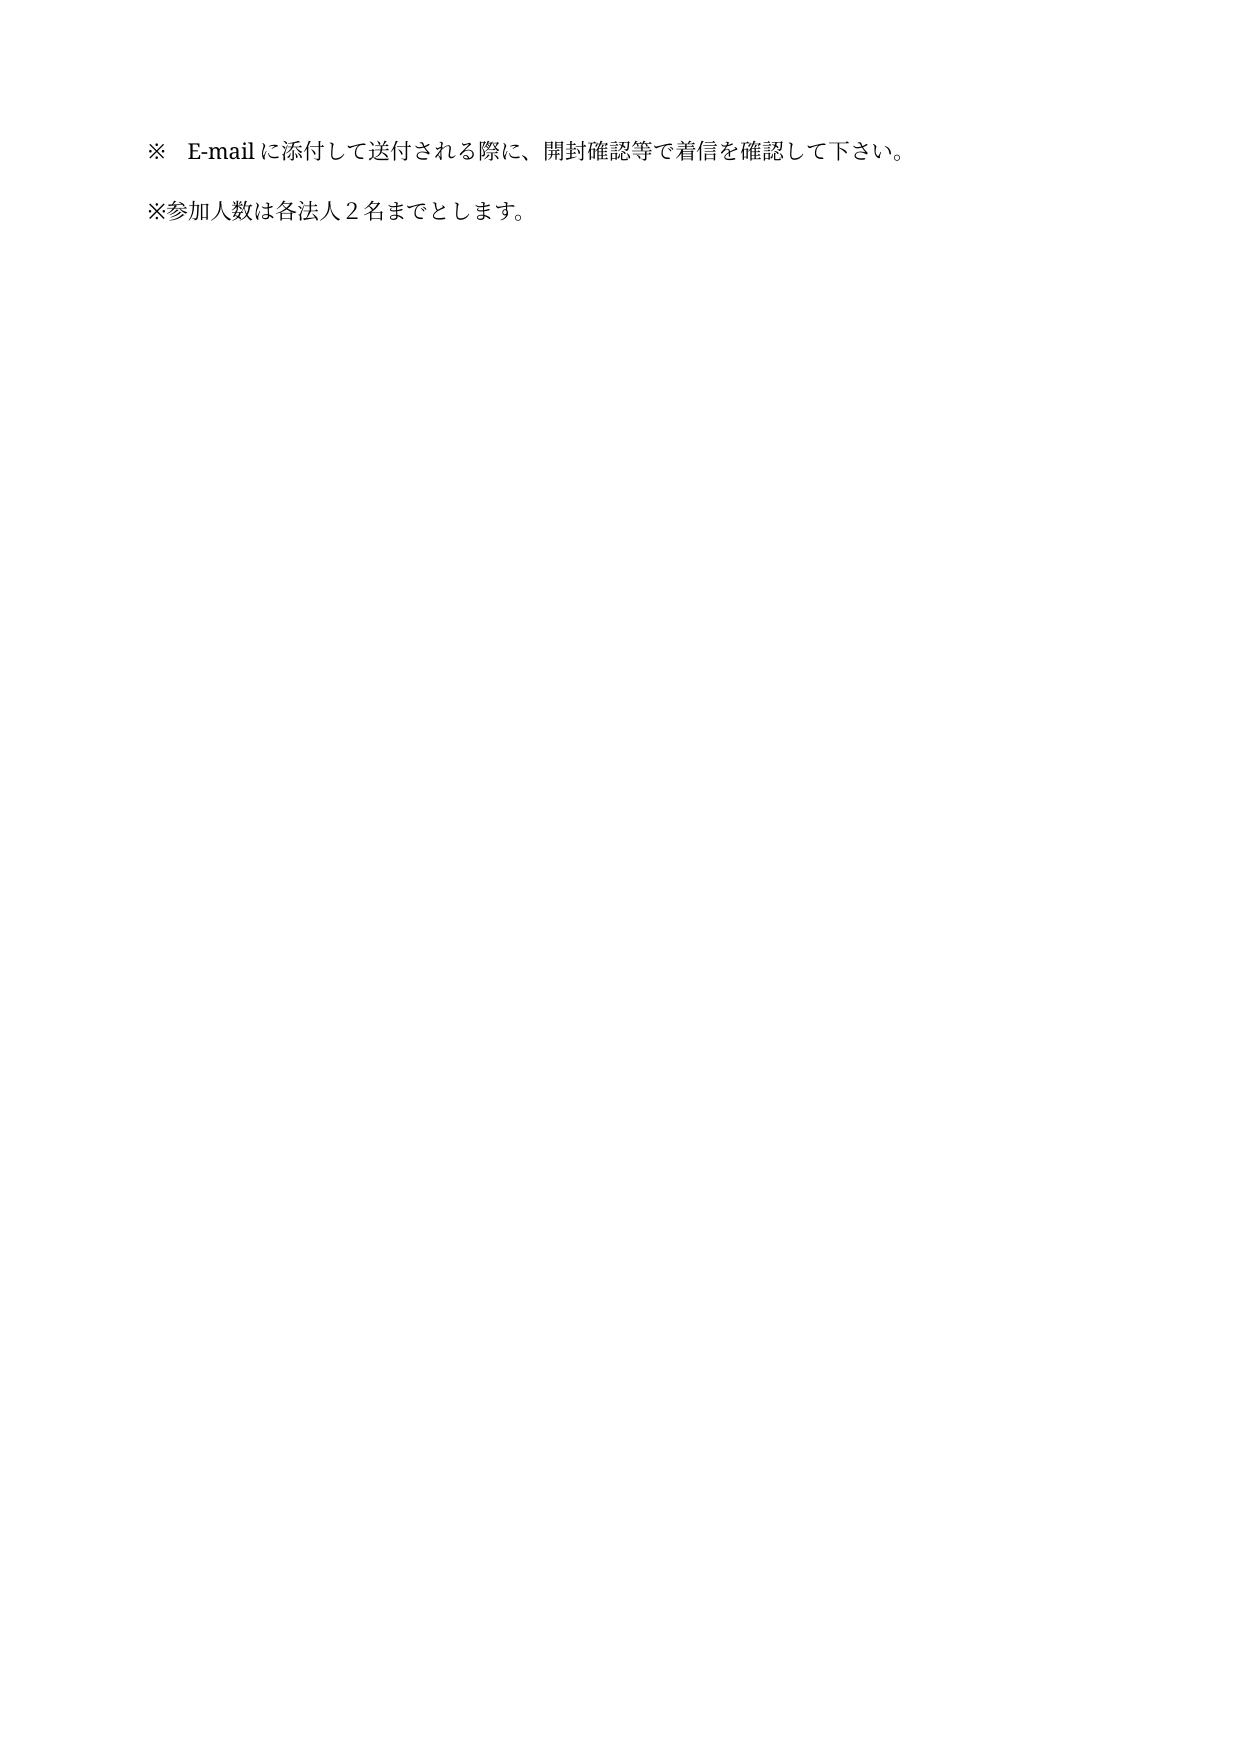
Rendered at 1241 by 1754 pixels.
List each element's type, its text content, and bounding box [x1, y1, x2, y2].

text ※参加人数は各法人２名までとします。 [148, 180, 1092, 241]
text ※ E-mailに添付して送付される際に、開封確認等で着信を確認して下さい。 [148, 119, 1092, 180]
